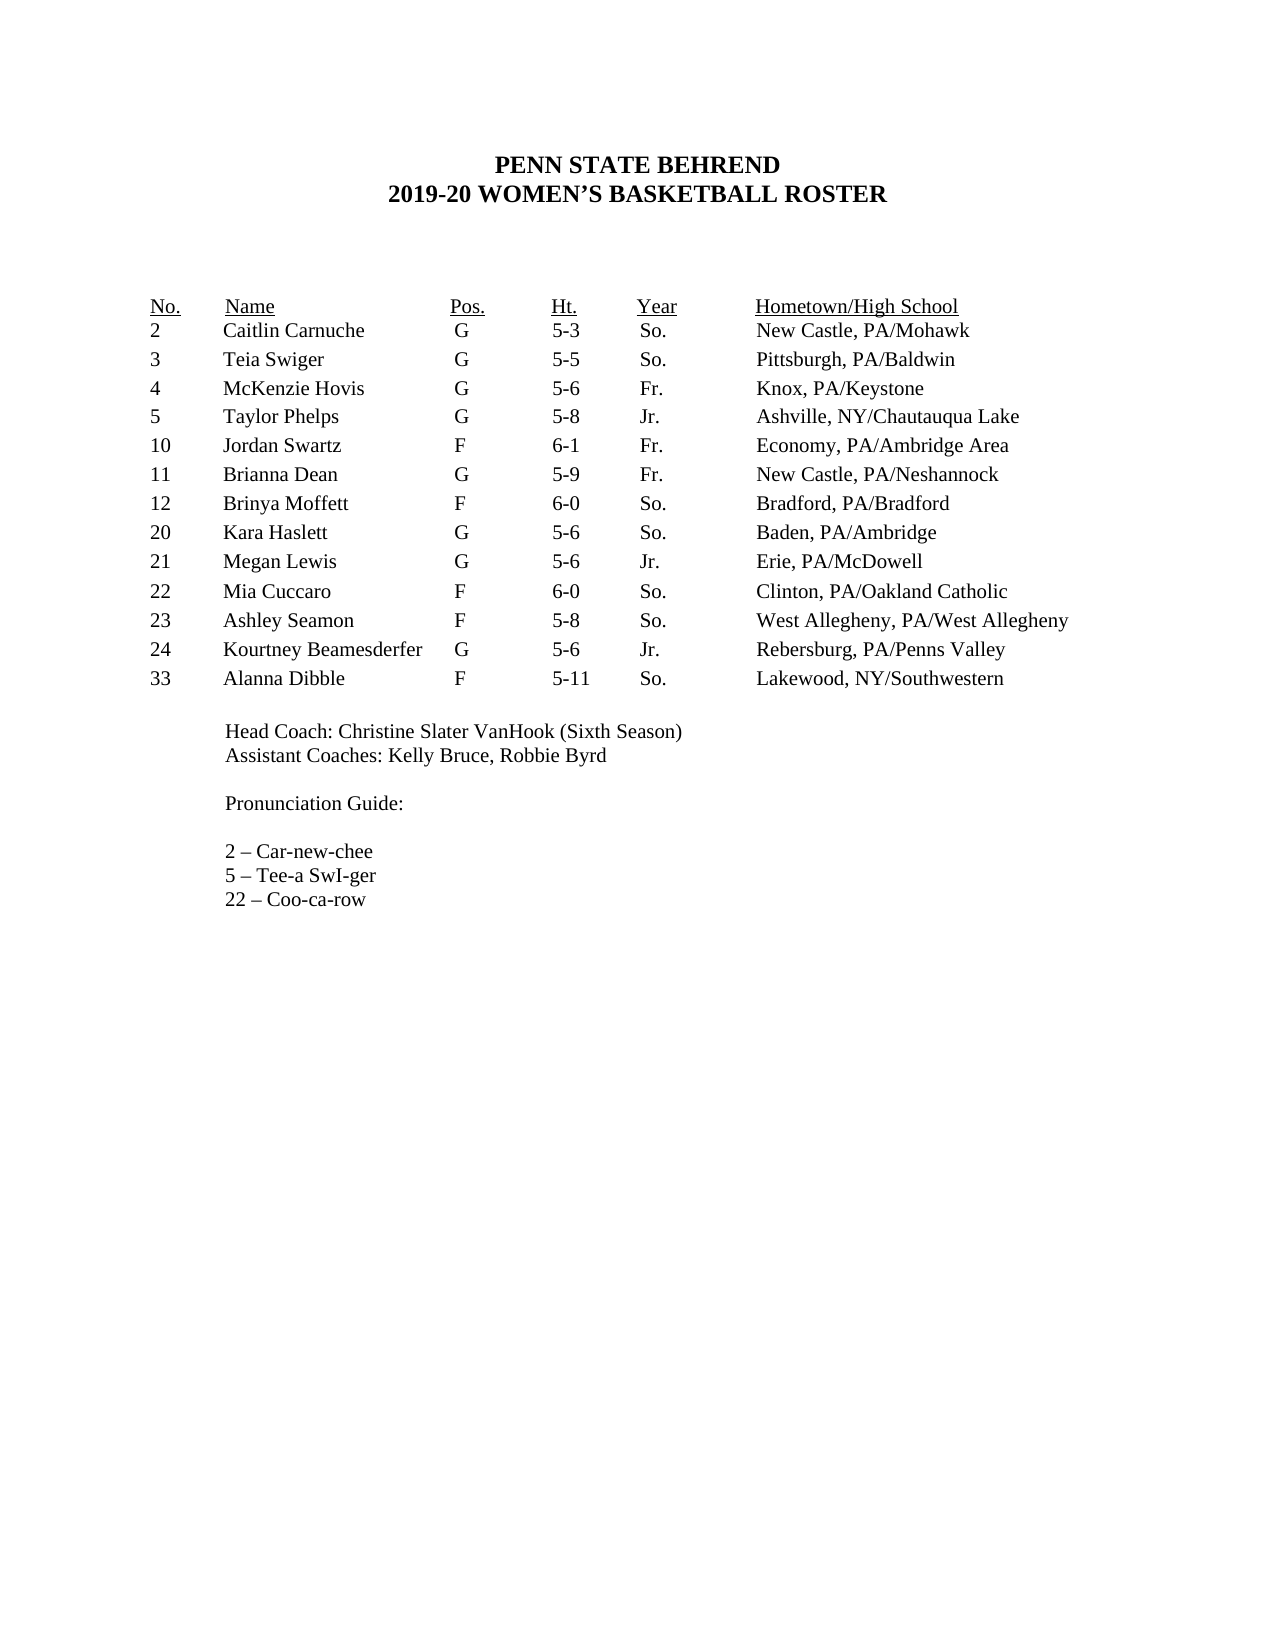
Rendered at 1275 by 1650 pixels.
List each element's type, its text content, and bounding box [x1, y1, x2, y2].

text 22 Mia Cuccaro F 6-0 So. Clinton, PA/Oakland Catholic [150, 579, 1125, 603]
text 2019-20 WOMEN’S BASKETBALL ROSTER [150, 179, 1125, 207]
text Head Coach: Christine Slater VanHook (Sixth Season) [150, 719, 1125, 743]
text 12 Brinya Moffett F 6-0 So. Bradford, PA/Bradford [150, 491, 1125, 515]
text PENN STATE BEHREND [150, 150, 1125, 179]
text 2 Caitlin Carnuche G 5-3 So. New Castle, PA/Mohawk [150, 318, 1125, 342]
text 21 Megan Lewis G 5-6 Jr. Erie, PA/McDowell [150, 549, 1125, 573]
text Assistant Coaches: Kelly Bruce, Robbie Byrd [150, 743, 1125, 767]
text 33 Alanna Dibble F 5-11 So. Lakewood, NY/Southwestern [150, 666, 1125, 690]
text 24 Kourtney Beamesderfer G 5-6 Jr. Rebersburg, PA/Penns Valley [150, 637, 1125, 661]
text 23 Ashley Seamon F 5-8 So. West Allegheny, PA/West Allegheny [150, 608, 1125, 632]
text 20 Kara Haslett G 5-6 So. Baden, PA/Ambridge [150, 520, 1125, 544]
text 4 McKenzie Hovis G 5-6 Fr. Knox, PA/Keystone [150, 376, 1125, 399]
text 2 – Car-new-chee [150, 839, 1125, 863]
text 3 Teia Swiger G 5-5 So. Pittsburgh, PA/Baldwin [150, 347, 1125, 371]
text 11 Brianna Dean G 5-9 Fr. New Castle, PA/Neshannock [150, 462, 1125, 486]
text 5 – Tee-a SwI-ger [150, 863, 1125, 887]
text Pronunciation Guide: [150, 791, 1125, 815]
text 10 Jordan Swartz F 6-1 Fr. Economy, PA/Ambridge Area [150, 433, 1125, 457]
text 22 – Coo-ca-row [150, 887, 1125, 911]
text No. Name Pos. Ht. Year Hometown/High School [150, 294, 1125, 318]
text 5 Taylor Phelps G 5-8 Jr. Ashville, NY/Chautauqua Lake [150, 404, 1125, 428]
